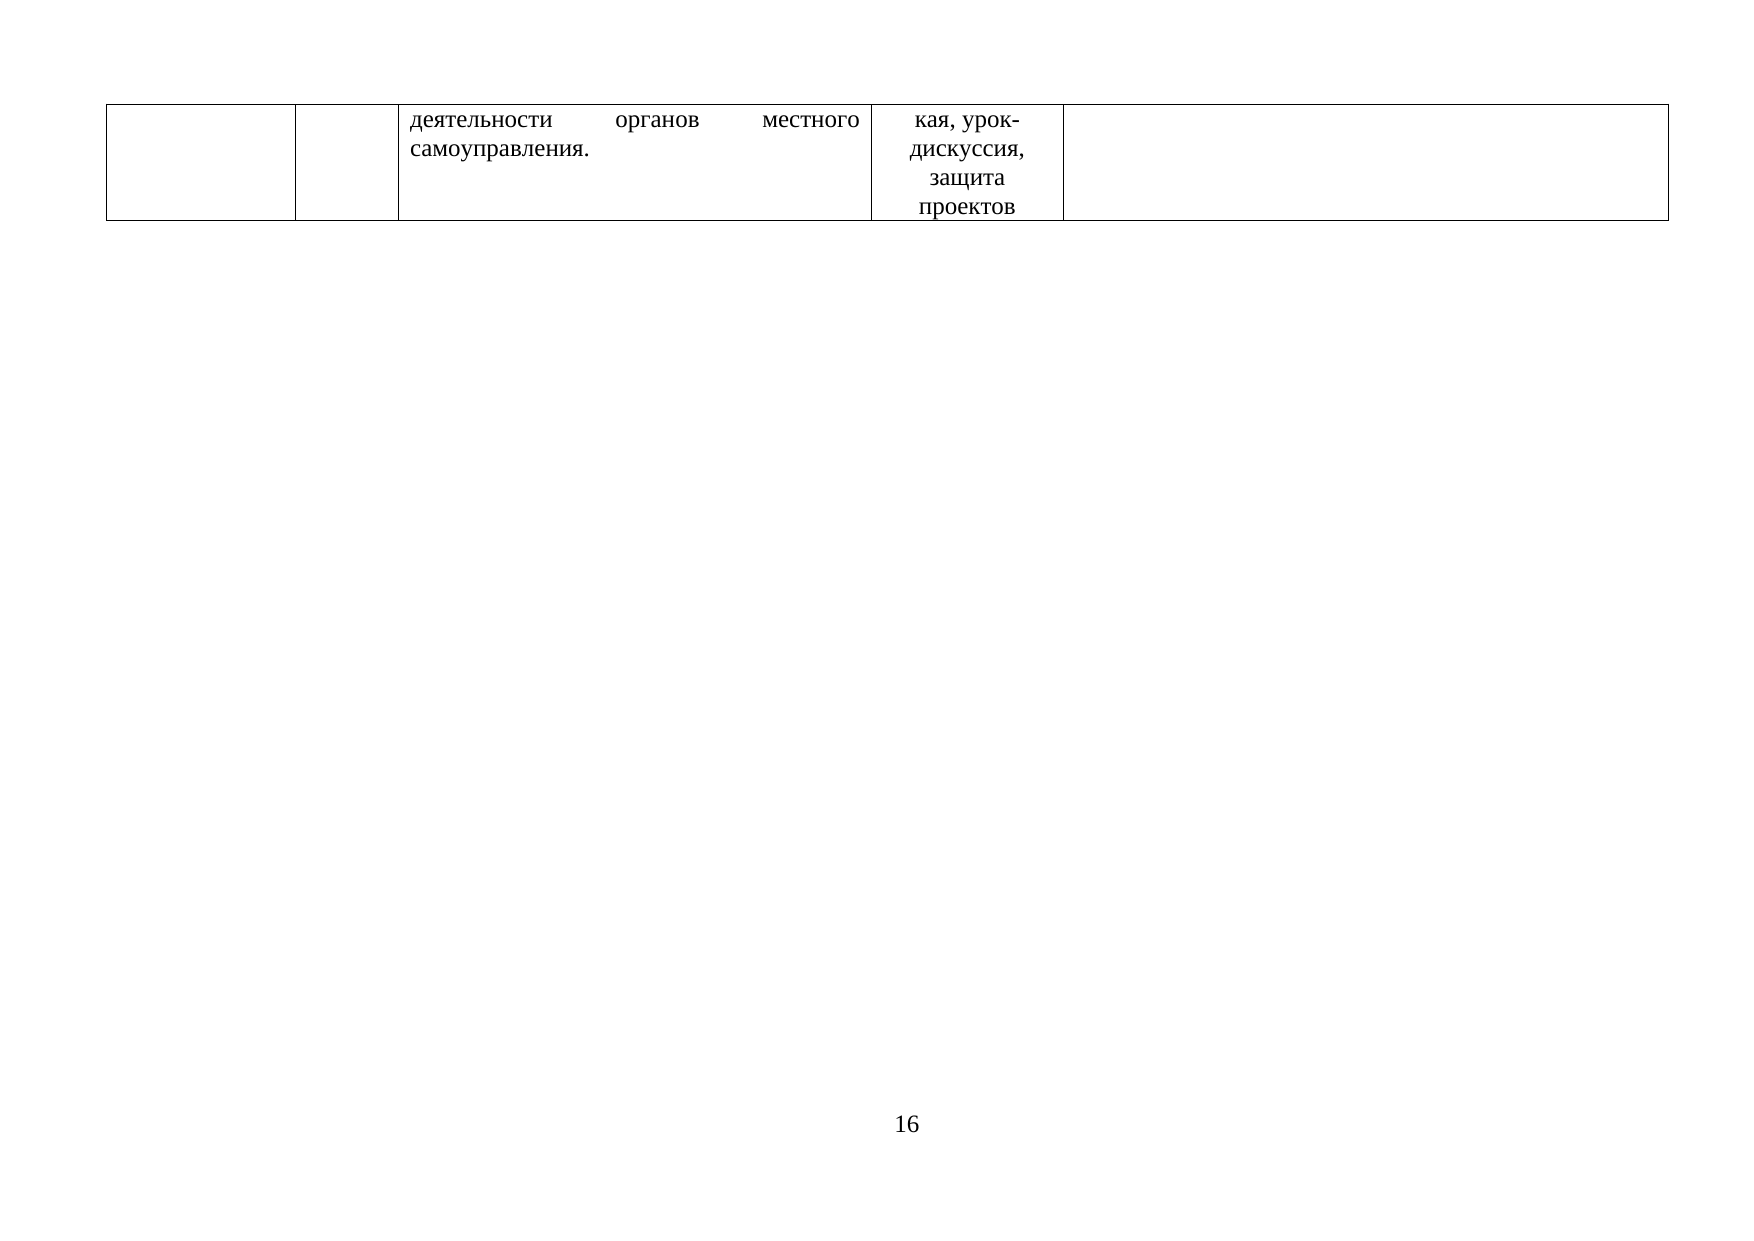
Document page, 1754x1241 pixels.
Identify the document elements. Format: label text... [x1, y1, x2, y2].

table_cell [399, 105, 871, 219]
table_cell 6 [296, 105, 398, 219]
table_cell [107, 105, 295, 219]
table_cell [1064, 105, 1668, 219]
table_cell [872, 105, 1063, 219]
